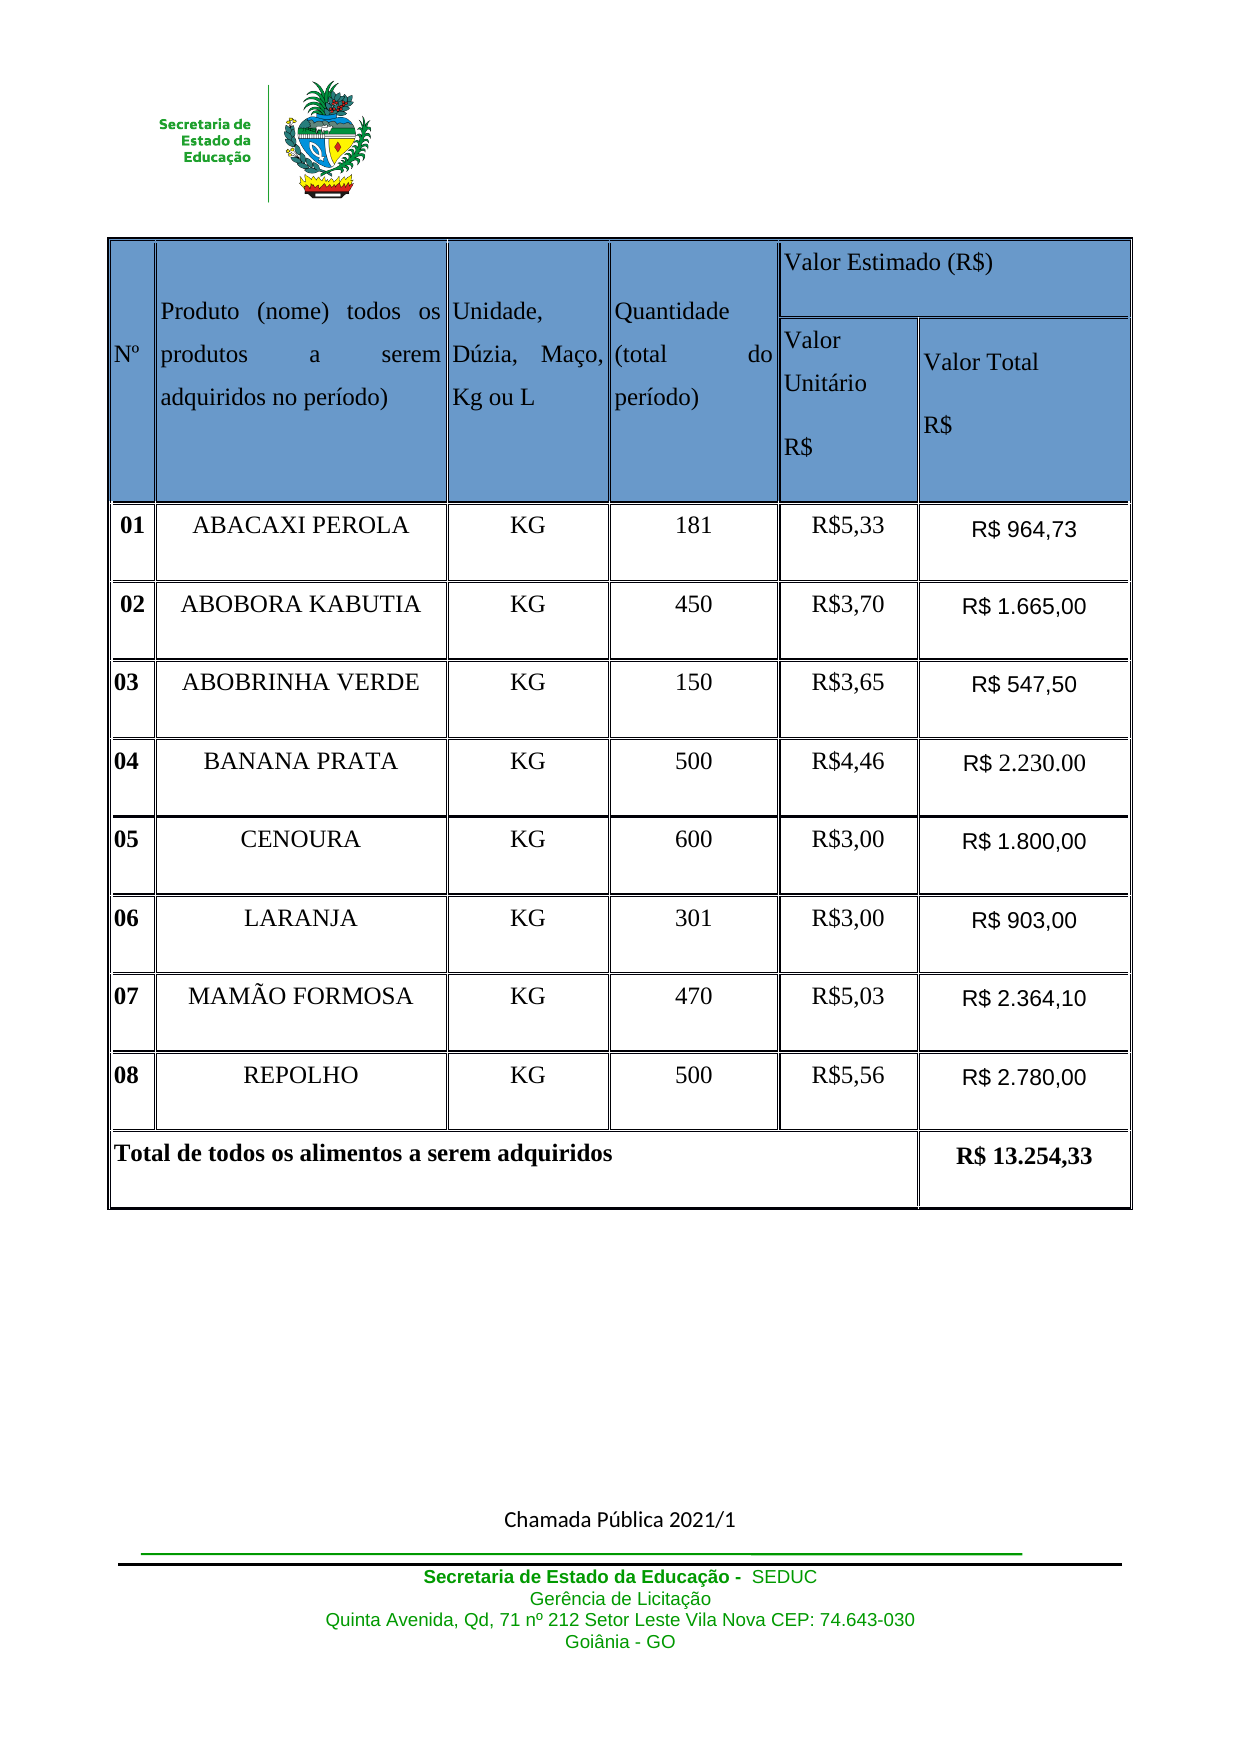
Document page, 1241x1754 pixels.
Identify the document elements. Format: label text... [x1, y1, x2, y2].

table_cell R$5,03 [781, 975, 917, 1050]
table_cell 301 [611, 897, 777, 972]
table_cell R$ 964,73 [920, 501, 1130, 579]
table_cell MAMÃO FORMOSA [157, 975, 446, 1050]
table_cell KG [449, 1054, 608, 1129]
table_cell KG [449, 818, 608, 893]
table_cell KG [449, 662, 608, 736]
picture [118, 73, 412, 210]
table_cell R$ 1.800,00 [920, 815, 1130, 893]
table_cell R$3,65 [781, 662, 917, 736]
table_cell ABOBORA KABUTIA [157, 583, 446, 658]
table_cell R$ 903,00 [920, 893, 1130, 972]
table_header Valor Estimado (R$) [779, 241, 1130, 316]
table_cell KG [449, 583, 608, 658]
table_cell 500 [611, 740, 777, 815]
table_cell 500 [611, 1054, 777, 1129]
table_cell R$3,00 [781, 897, 917, 972]
table_cell ABOBRINHA VERDE [157, 662, 446, 736]
table_cell REPOLHO [157, 1054, 446, 1129]
table_cell Valor Total R$ [919, 316, 1131, 501]
table_cell R$ 547,50 [920, 658, 1130, 736]
table_cell BANANA PRATA [157, 740, 446, 815]
table_cell 06 [111, 893, 154, 972]
table_cell 470 [611, 975, 777, 1050]
table_cell R$3,00 [781, 818, 917, 893]
table_cell R$ 2.230.00 [920, 736, 1130, 815]
table_cell R$ 13.254,33 [919, 1129, 1131, 1207]
table_header Produto (nome) todos os produtos a serem adquiridos no período) [156, 241, 447, 501]
table_cell LARANJA [157, 897, 446, 972]
table_cell R$4,46 [781, 740, 917, 815]
table_cell R$ 1.665,00 [920, 580, 1130, 658]
table_cell R$5,33 [781, 505, 917, 579]
table_header Unidade, Dúzia, Maço, Kg ou L [448, 241, 610, 501]
table_cell 600 [611, 818, 777, 893]
table_cell Valor Unitário R$ [781, 319, 917, 501]
table_cell 181 [611, 505, 777, 579]
table_cell R$5,56 [781, 1054, 917, 1129]
table_cell 01 [111, 501, 154, 579]
table_cell KG [449, 975, 608, 1050]
table_cell 07 [109, 972, 156, 1050]
table_cell ABACAXI PEROLA [157, 505, 446, 579]
table_cell 03 [111, 658, 154, 736]
table_cell Total de todos os alimentos a serem adquiridos [109, 1129, 918, 1207]
table_cell R$ 2.364,10 [919, 972, 1131, 1050]
table_header Quantidade (total do período) [610, 239, 779, 501]
table_cell KG [449, 505, 608, 579]
table_cell R$ 2.780,00 [920, 1050, 1130, 1129]
table_header Nº [111, 241, 156, 501]
table_cell R$3,70 [781, 583, 917, 658]
table_cell CENOURA [157, 818, 446, 893]
table_cell 02 [111, 580, 154, 658]
table_cell 04 [111, 736, 154, 815]
table_cell 150 [611, 662, 777, 736]
table_cell 05 [111, 815, 154, 893]
table_cell 450 [611, 583, 777, 658]
table_cell KG [449, 740, 608, 815]
table_cell KG [449, 897, 608, 972]
table_cell 08 [111, 1050, 154, 1129]
